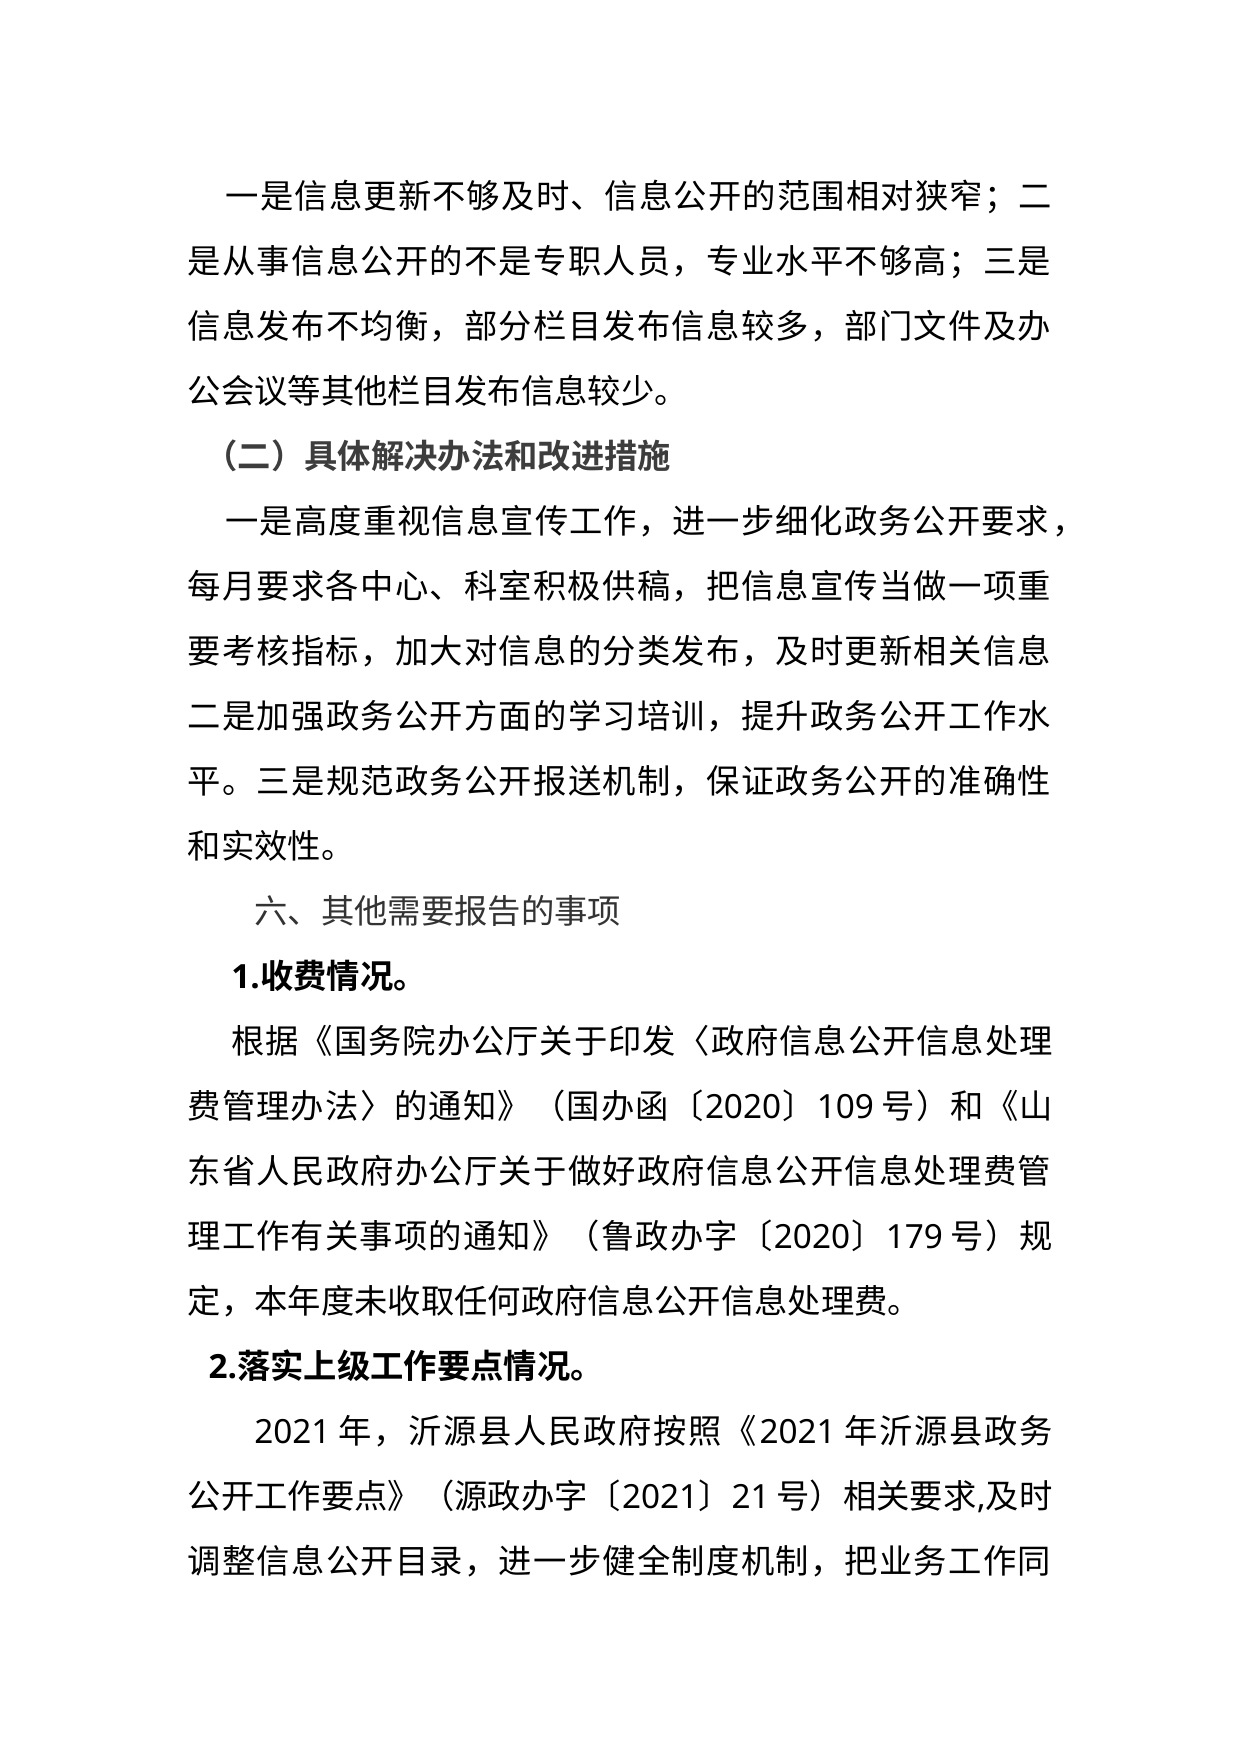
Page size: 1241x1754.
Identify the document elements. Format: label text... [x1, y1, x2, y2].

text 一是高度重视信息宣传工作，进一步细化政务公开要求，每月要求各中心、科室积极供稿，把信息宣传当做一项重要考核指标，加大对信息的分类发布，及时更新相关信息。二是加强政务公开方面的学习培训，提升政务公开工作水平。三是规范政务公开报送机制，保证政务公开的准确性和实效性。 [187, 487, 1053, 877]
text 1.收费情况。 [187, 942, 1053, 1007]
text （二）具体解决办法和改进措施 [187, 422, 1053, 487]
text 根据《国务院办公厅关于印发〈政府信息公开信息处理费管理办法〉的通知》（国办函〔2020〕109号）和《山东省人民政府办公厅关于做好政府信息公开信息处理费管理工作有关事项的通知》（鲁政办字〔2020〕179号）规定，本年度未收取任何政府信息公开信息处理费。 [187, 1007, 1053, 1332]
text 一是信息更新不够及时、信息公开的范围相对狭窄；二是从事信息公开的不是专职人员，专业水平不够高；三是信息发布不均衡，部分栏目发布信息较多，部门文件及办公会议等其他栏目发布信息较少。 [187, 162, 1053, 422]
text 六、其他需要报告的事项 [187, 877, 1053, 942]
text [187, 1397, 1053, 1592]
title 2.落实上级工作要点情况。 [187, 1332, 1053, 1397]
